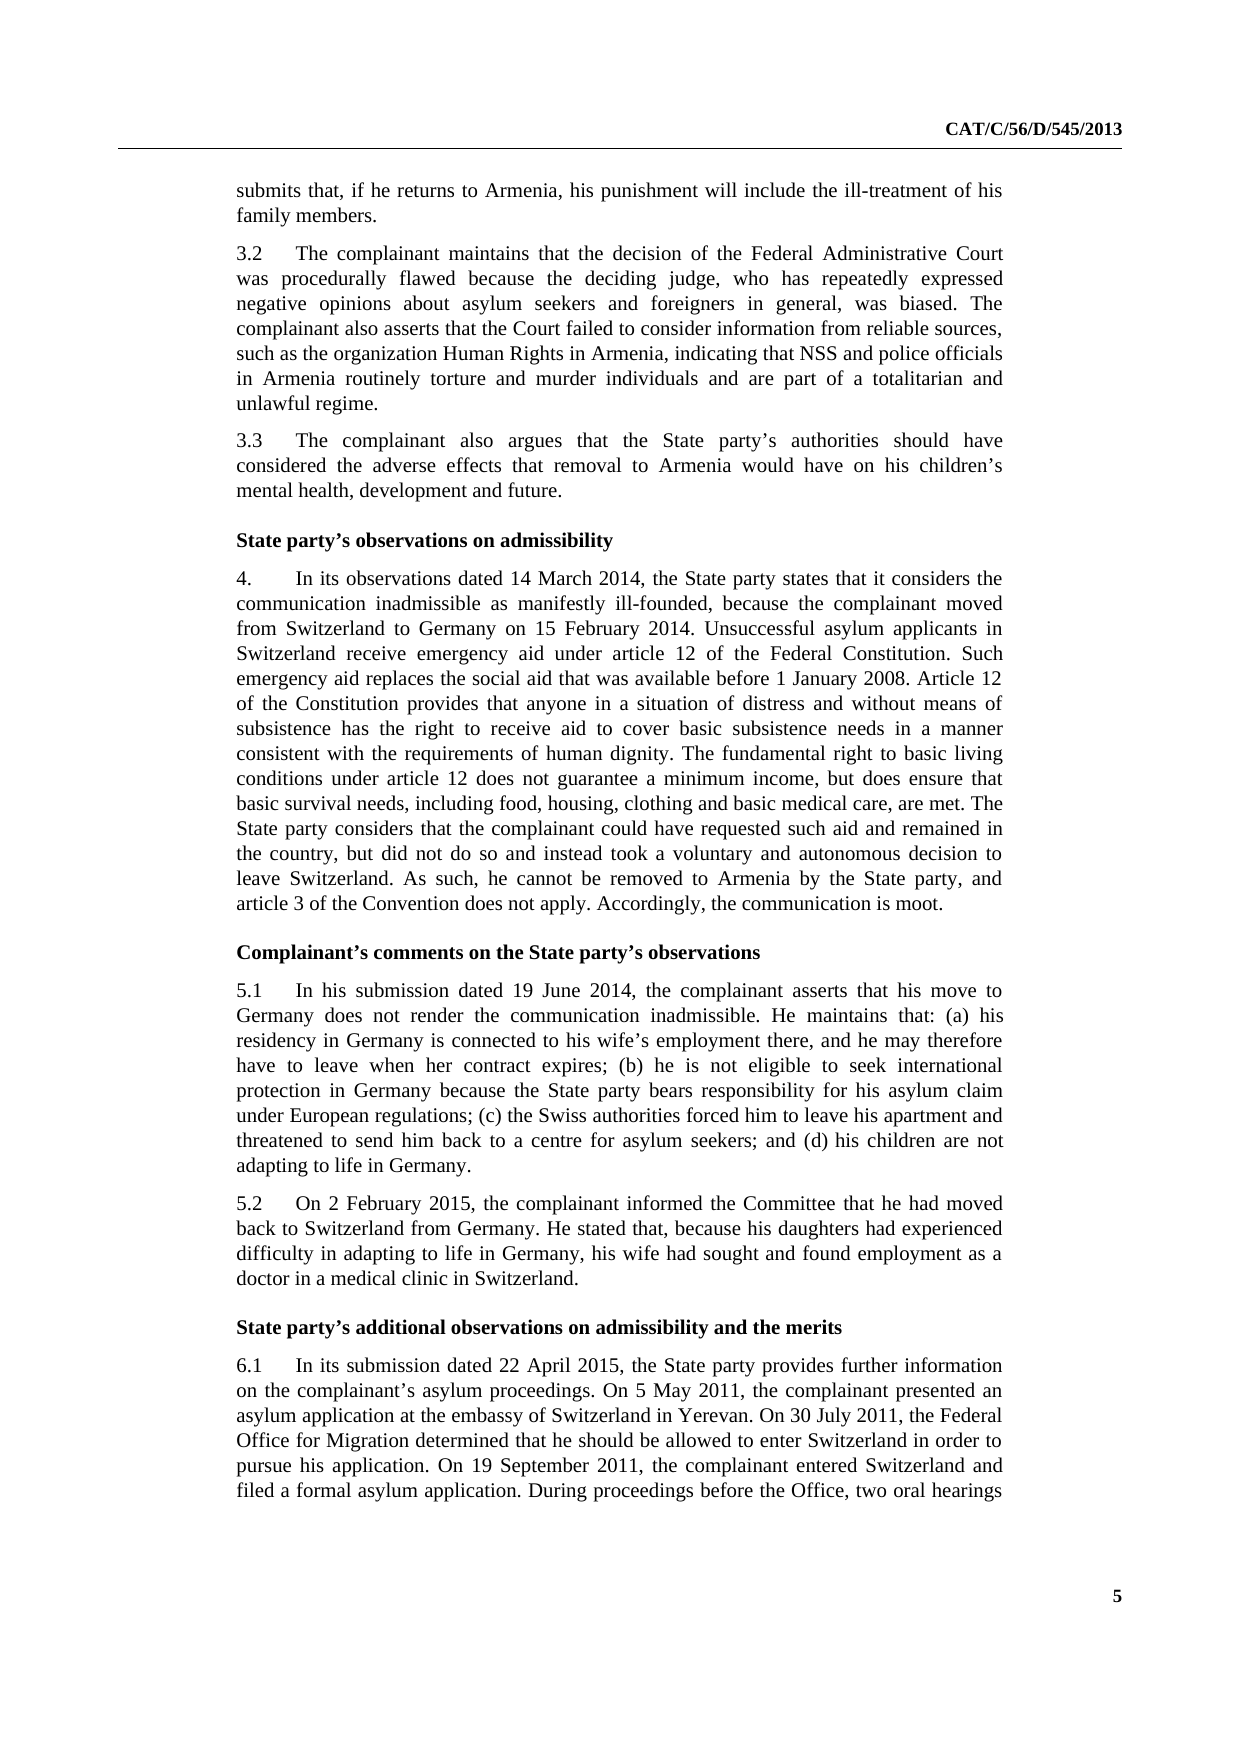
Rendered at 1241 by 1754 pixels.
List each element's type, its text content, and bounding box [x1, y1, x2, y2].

text 4. In its observations dated 14 March 2014, the State party states that it considers the communication inadmissible as manifestly ill-founded, because the complainant moved from Switzerland to Germany on 15 February 2014. Unsuccessful asylum applicants in Switzerland receive emergency aid under article 12 of the Federal Constitution. Such emergency aid replaces the social aid that was available before 1 January 2008. Article 12 of the Constitution provides that anyone in a situation of distress and without means of subsistence has the right to receive aid to cover basic subsistence needs in a manner consistent with the requirements of human dignity. The fundamental right to basic living conditions under article 12 does not guarantee a minimum income, but does ensure that basic survival needs, including food, housing, clothing and basic medical care, are met. The State party considers that the complainant could have requested such aid and remained in the country, but did not do so and instead took a voluntary and autonomous decision to leave Switzerland. As such, he cannot be removed to Armenia by the State party, and article 3 of the Convention does not apply. Accordingly, the communication is moot. [236, 565, 1004, 915]
text 3.3 The complainant also argues that the State party’s authorities should have considered the adverse effects that removal to Armenia would have on his children’s mental health, development and future. [236, 427, 1004, 502]
text 5.1 In his submission dated 19 June 2014, the complainant asserts that his move to Germany does not render the communication inadmissible. He maintains that: (a) his residency in Germany is connected to his wife’s employment there, and he may therefore have to leave when her contract expires; (b) he is not eligible to seek international protection in Germany because the State party bears responsibility for his asylum claim under European regulations; (c) the Swiss authorities forced him to leave his apartment and threatened to send him back to a centre for asylum seekers; and (d) his children are not adapting to life in Germany. [236, 977, 1004, 1177]
text 5.2 On 2 February 2015, the complainant informed the Committee that he had moved back to Switzerland from Germany. He stated that, because his daughters had experienced difficulty in adapting to life in Germany, his wife had sought and found employment as a doctor in a medical clinic in Switzerland. [236, 1190, 1004, 1290]
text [236, 1352, 1004, 1502]
text Complainant’s comments on the State party’s observations [118, 940, 1004, 965]
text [236, 177, 1004, 227]
text State party’s observations on admissibility [118, 527, 1004, 552]
text State party’s additional observations on admissibility and the merits [118, 1315, 1004, 1340]
text 3.2 The complainant maintains that the decision of the Federal Administrative Court was procedurally flawed because the deciding judge, who has repeatedly expressed negative opinions about asylum seekers and foreigners in general, was biased. The complainant also asserts that the Court failed to consider information from reliable sources, such as the organization Human Rights in Armenia, indicating that NSS and police officials in Armenia routinely torture and murder individuals and are part of a totalitarian and unlawful regime. [236, 240, 1004, 415]
